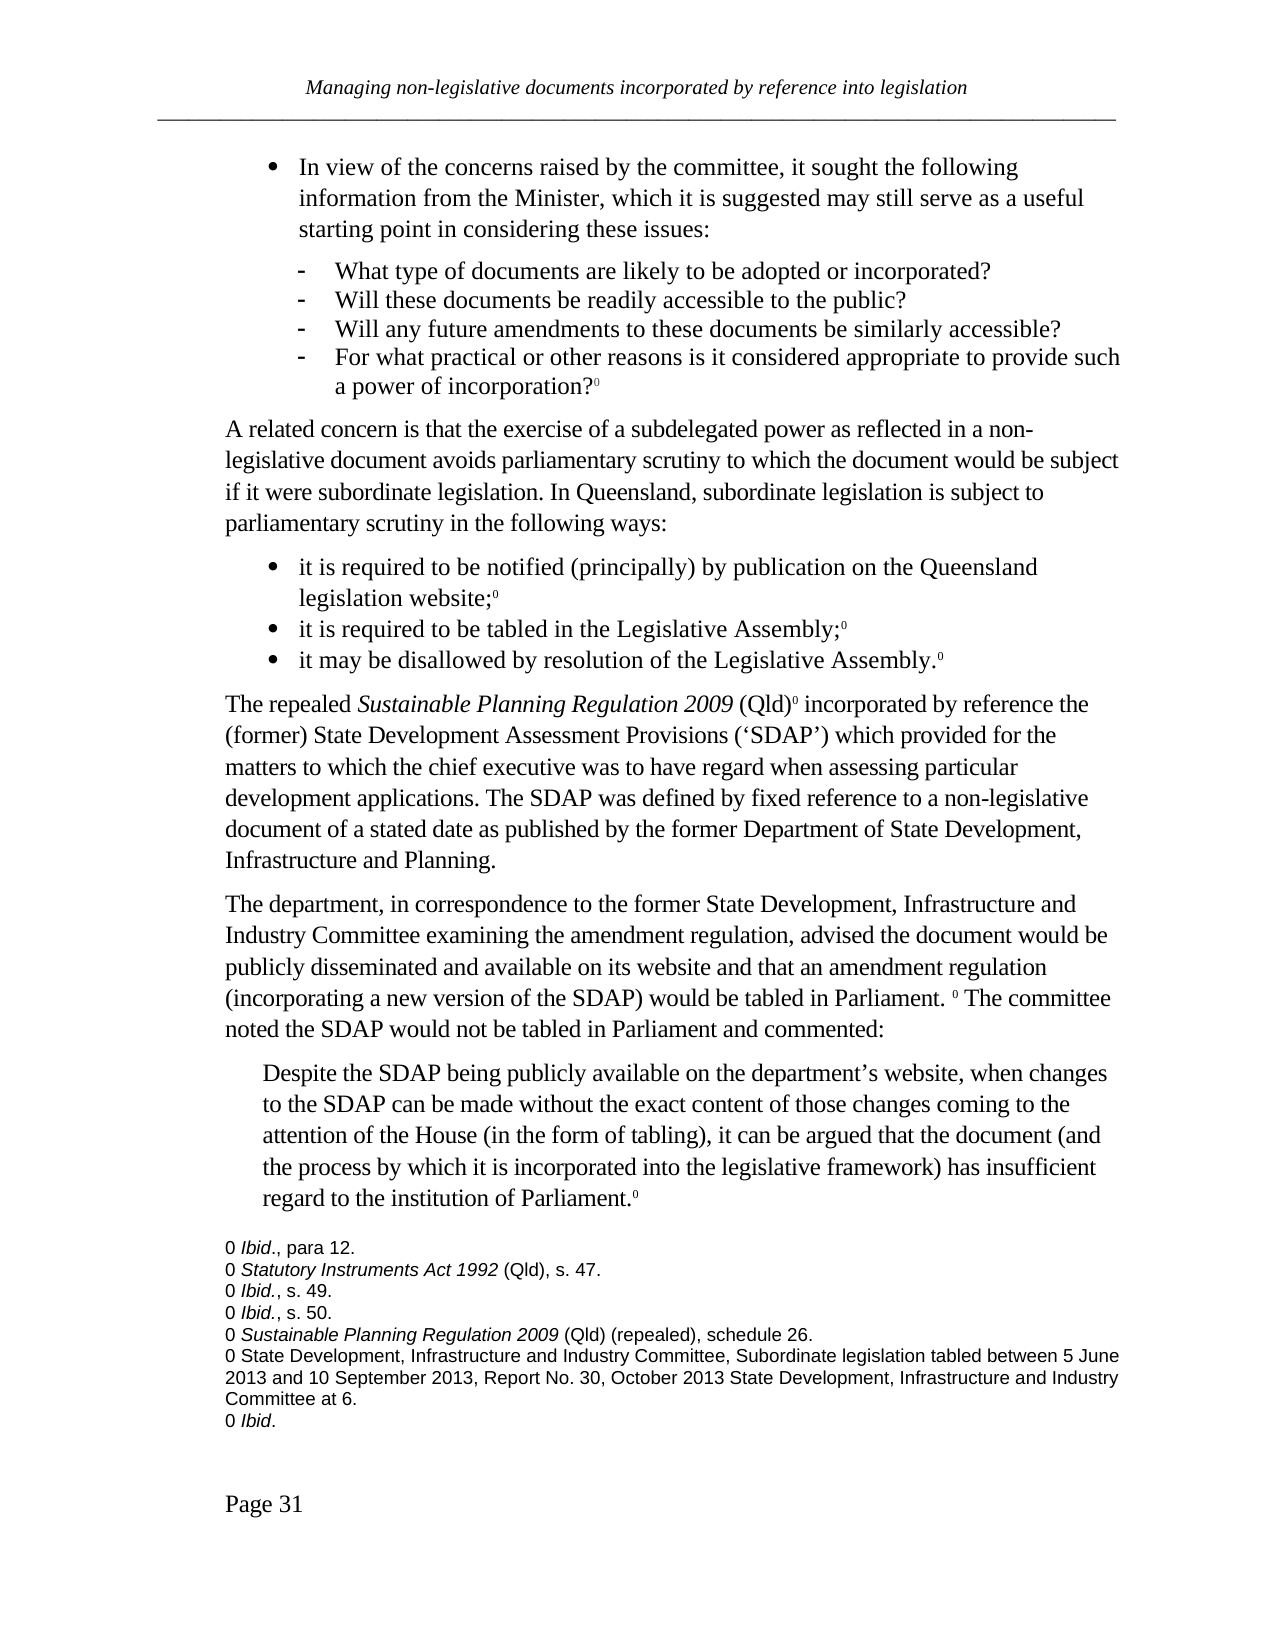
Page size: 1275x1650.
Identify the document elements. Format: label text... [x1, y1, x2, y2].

text What type of documents are likely to be adopted or incorporated? [297, 256, 1125, 285]
text Despite the SDAP being publicly available on the department’s website, when changes to the SDAP can be made without the exact content of those changes coming to the attention of the House (in the form of tabling), it can be argued that the document (and the process by which it is incorporated into the legislative framework) has insufficient regard to the institution of Parliament. [262, 1056, 1125, 1212]
text A related concern is that the exercise of a subdelegated power as reflected in a non-legislative document avoids parliamentary scrutiny to which the document would be subject if it were subordinate legislation. In Queensland, subordinate legislation is subject to parliamentary scrutiny in the following ways: [225, 412, 1125, 537]
text it is required to be notified (principally) by publication on the Queensland legislation website; [268, 550, 1125, 612]
text Will any future amendments to these documents be similarly accessible? [297, 314, 1125, 342]
text it may be disallowed by resolution of the Legislative Assembly. [268, 644, 1125, 675]
text it is required to be tabled in the Legislative Assembly; [268, 612, 1125, 644]
text For what practical or other reasons is it considered appropriate to provide such a power of incorporation? [297, 342, 1125, 400]
text The department, in correspondence to the former State Development, Infrastructure and Industry Committee examining the amendment regulation, advised the document would be publicly disseminated and available on its website and that an amendment regulation (incorporating a new version of the SDAP) would be tabled in Parliament. The committee noted the SDAP would not be tabled in Parliament and commented: [225, 887, 1125, 1044]
text In view of the concerns raised by the committee, it sought the following information from the Minister, which it is suggested may still serve as a useful starting point in considering these issues: [268, 150, 1125, 244]
text Will these documents be readily accessible to the public? [297, 285, 1125, 314]
text The repealed Sustainable Planning Regulation 2009 (Qld) incorporated by reference the (former) State Development Assessment Provisions (‘SDAP’) which provided for the matters to which the chief executive was to have regard when assessing particular development applications. The SDAP was defined by fixed reference to a non-legislative document of a stated date as published by the former Department of State Development, Infrastructure and Planning. [225, 687, 1125, 875]
